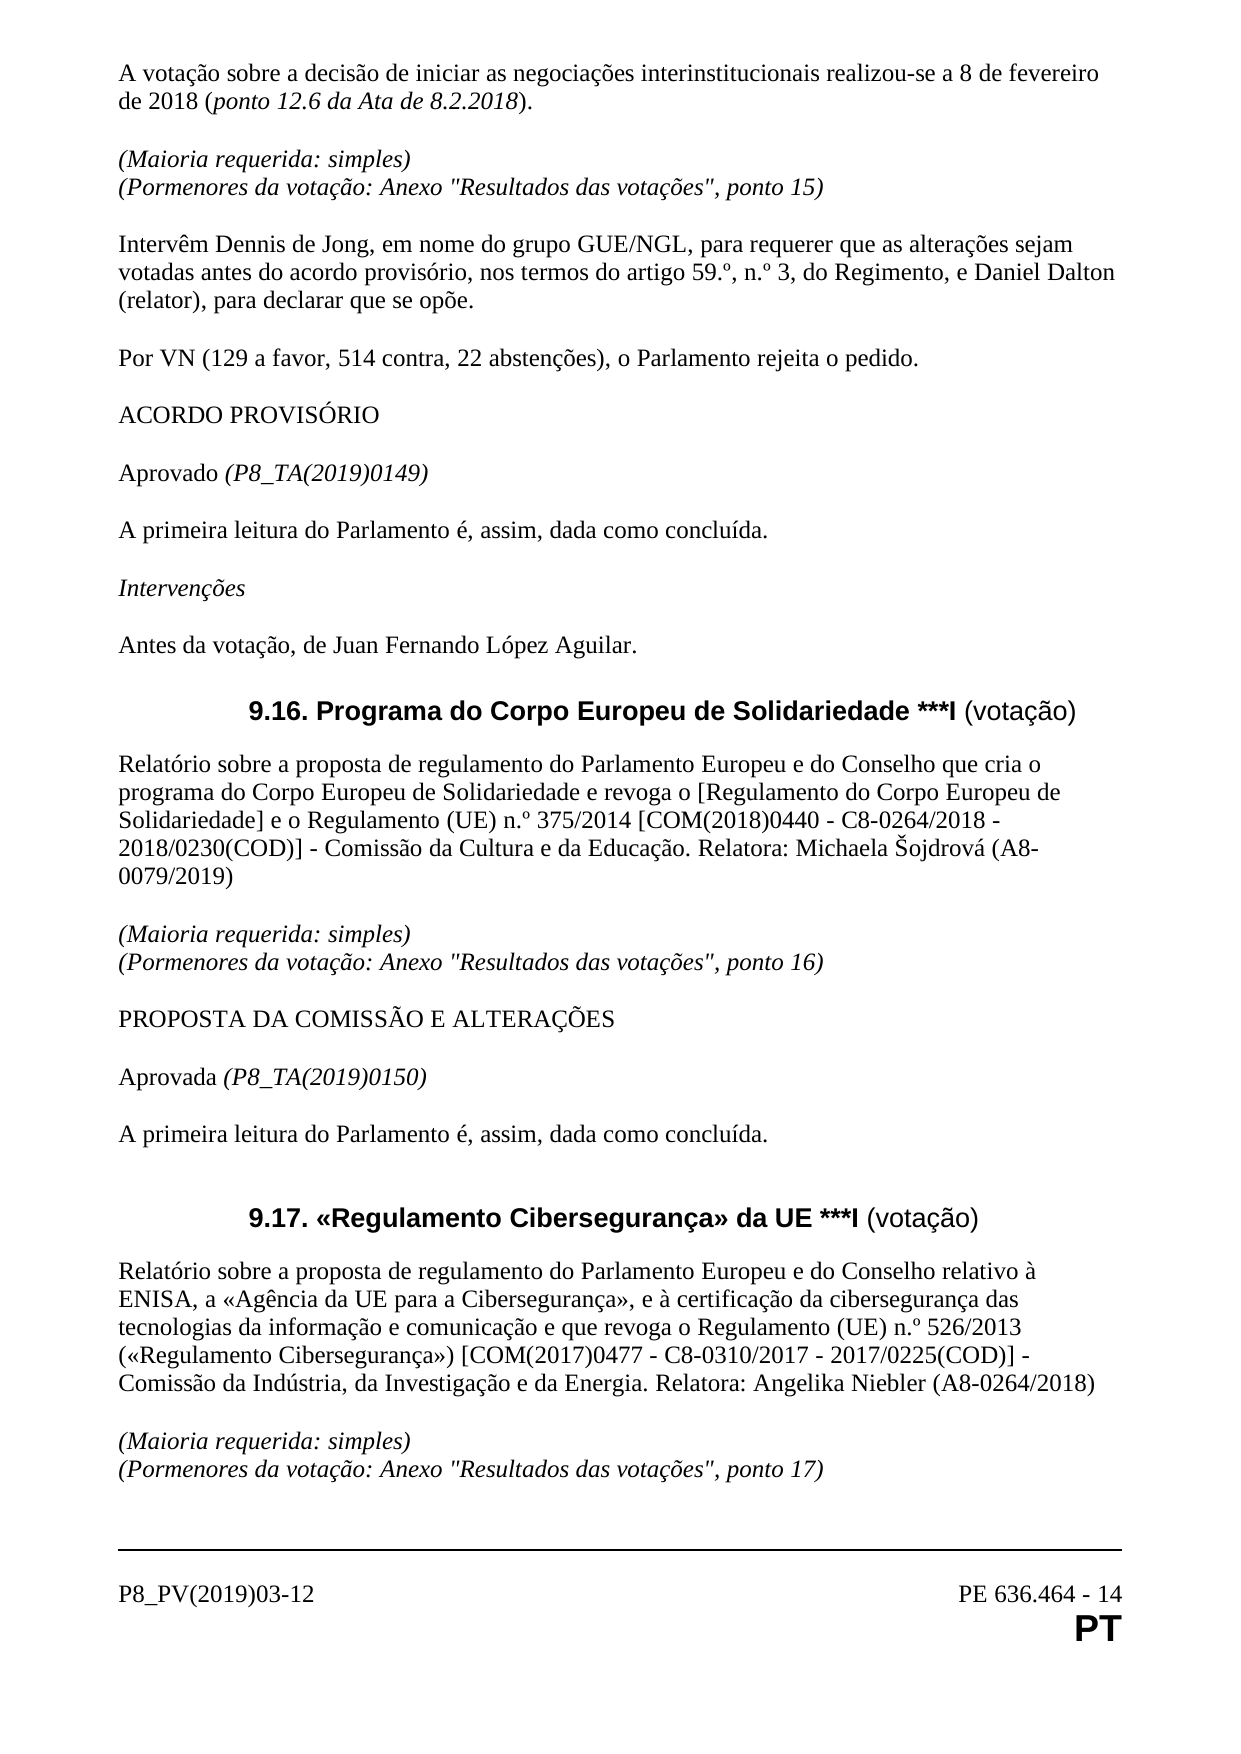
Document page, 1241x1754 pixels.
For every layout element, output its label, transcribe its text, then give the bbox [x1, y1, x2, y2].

text Intervenções [118, 574, 1122, 602]
text Intervêm Dennis de Jong, em nome do grupo GUE/NGL, para requerer que as alterações sejam votadas antes do acordo provisório, nos termos do artigo 59.º, n.º 3, do Regimento, e Daniel Dalton (relator), para declarar que se opõe. [118, 230, 1122, 314]
text Por VN (129 a favor, 514 contra, 22 abstenções), o Parlamento rejeita o pedido. [118, 344, 1122, 372]
text A primeira leitura do Parlamento é, assim, dada como concluída. [118, 516, 1122, 544]
text Antes da votação, de Juan Fernando López Aguilar. [118, 631, 1122, 659]
text (Maioria requerida: simples) (Pormenores da votação: Anexo "Resultados das votações", ponto 15) [118, 144, 1122, 201]
text A primeira leitura do Parlamento é, assim, dada como concluída. [118, 1120, 1122, 1148]
text Relatório sobre a proposta de regulamento do Parlamento Europeu e do Conselho relativo à ENISA, a «Agência da UE para a Cibersegurança», e à certificação da cibersegurança das tecnologias da informação e comunicação e que revoga o Regulamento (UE) n.º 526/2013 («Regulamento Cibersegurança») [COM(2017)0477 - C8-0310/2017 - 2017/0225(COD)] - Comissão da Indústria, da Investigação e da Energia. Relatora: Angelika Niebler (A8-0264/2018) [118, 1257, 1122, 1397]
subtitle 9.17. «Regulamento Cibersegurança» da UE ***I (votação) [118, 1203, 1122, 1233]
text Aprovada (P8_TA(2019)0150) [118, 1063, 1122, 1091]
subtitle 9.16. Programa do Corpo Europeu de Solidariedade ***I (votação) [118, 696, 1122, 726]
text (Maioria requerida: simples) (Pormenores da votação: Anexo "Resultados das votações", ponto 17) [118, 1427, 1122, 1483]
text ACORDO PROVISÓRIO [118, 401, 1122, 429]
text Relatório sobre a proposta de regulamento do Parlamento Europeu e do Conselho que cria o programa do Corpo Europeu de Solidariedade e revoga o [Regulamento do Corpo Europeu de Solidariedade] e o Regulamento (UE) n.º 375/2014 [COM(2018)0440 - C8-0264/2018 - 2018/0230(COD)] - Comissão da Cultura e da Educação. Relatora: Michaela Šojdrová (A8-0079/2019) [118, 750, 1122, 890]
text A votação sobre a decisão de iniciar as negociações interinstitucionais realizou-se a 8 de fevereiro de 2018 (ponto 12.6 da Ata de 8.2.2018). [118, 59, 1122, 115]
text PROPOSTA DA COMISSÃO E ALTERAÇÕES [118, 1005, 1122, 1033]
text (Maioria requerida: simples) (Pormenores da votação: Anexo "Resultados das votações", ponto 16) [118, 920, 1122, 976]
text Aprovado (P8_TA(2019)0149) [118, 459, 1122, 487]
